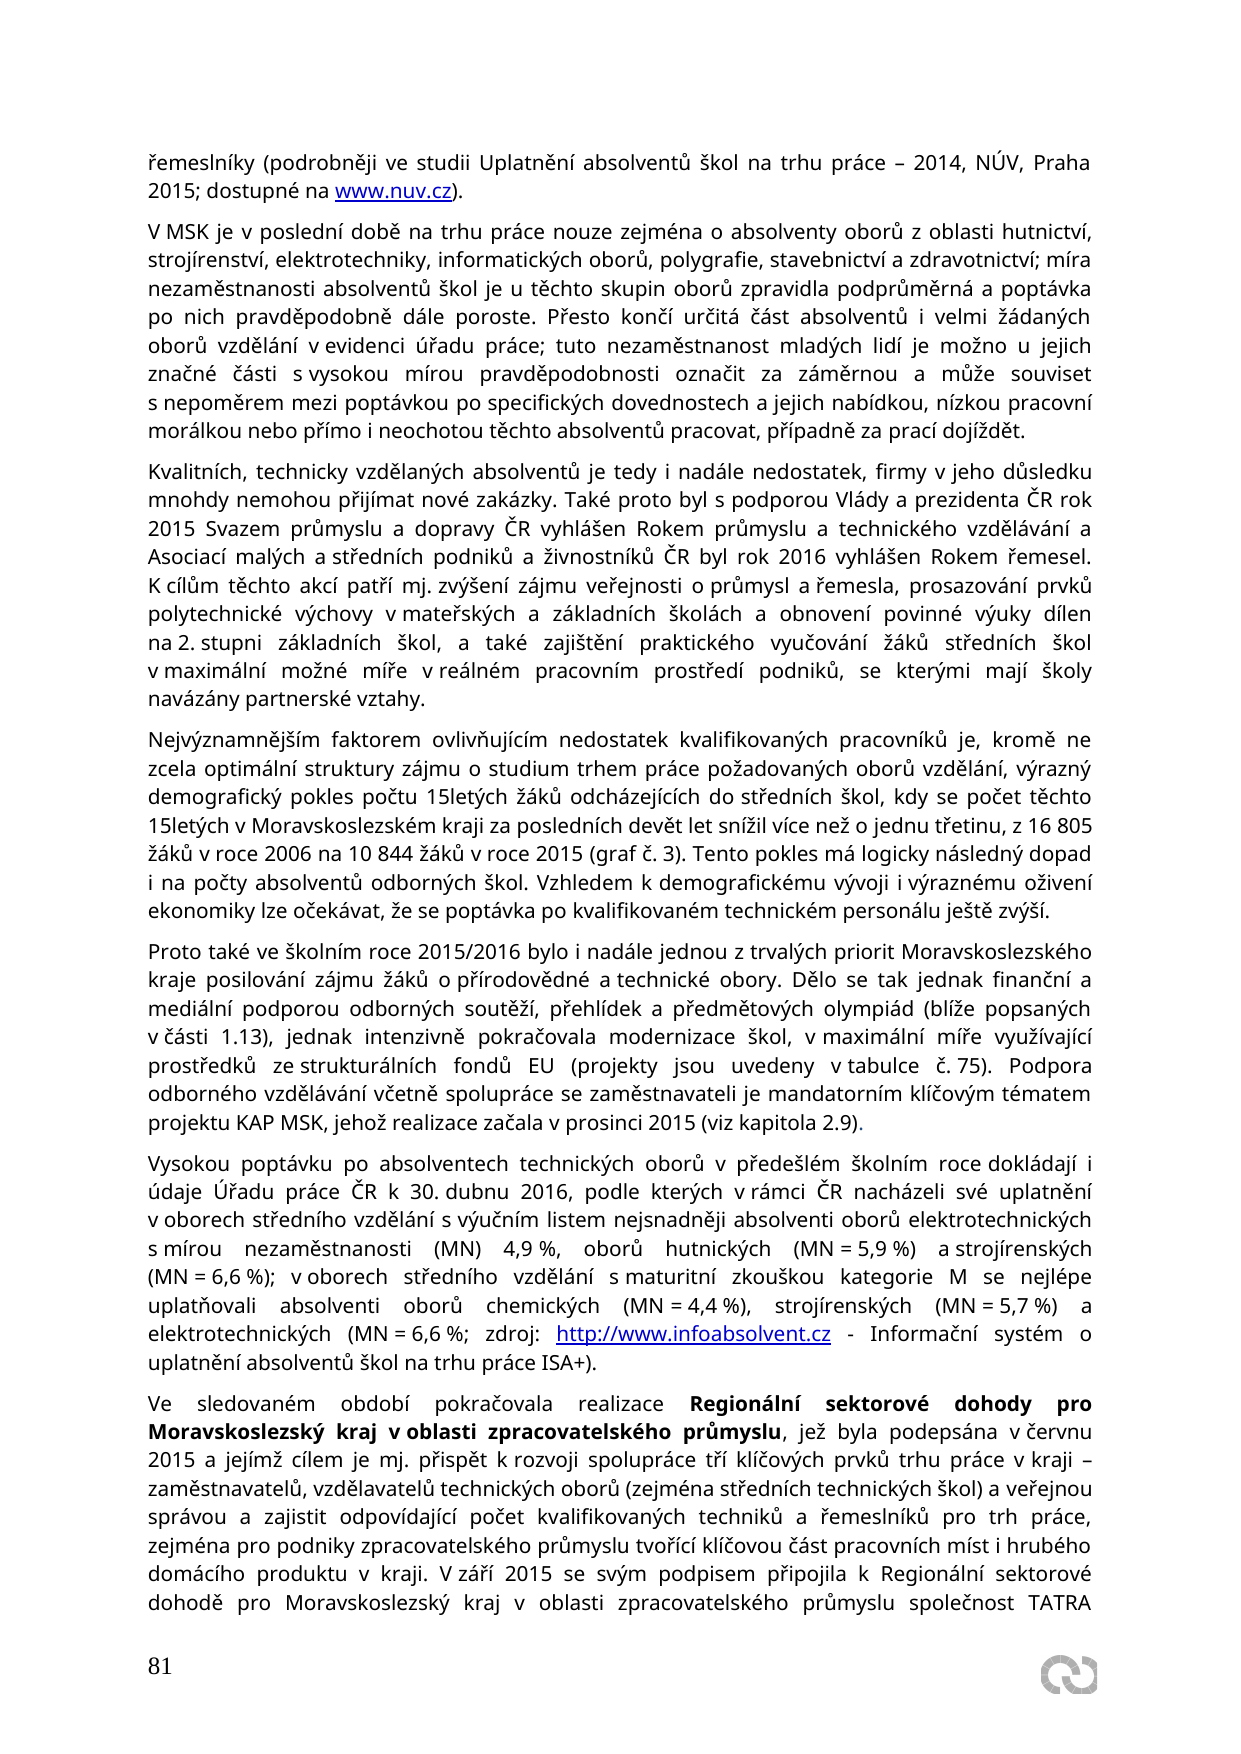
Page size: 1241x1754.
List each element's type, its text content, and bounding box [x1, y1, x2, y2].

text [148, 1389, 1092, 1616]
text Vysokou poptávku po absolventech technických oborů v předešlém školním roce dokládají i údaje Úřadu práce ČR k 30. dubnu 2016, podle kterých v rámci ČR nacházeli své uplatnění v oborech středního vzdělání s výučním listem nejsnadněji absolventi oborů elektrotechnických s mírou nezaměstnanosti (MN) 4,9 %, oborů hutnických (MN = 5,9 %) a strojírenských (MN = 6,6 %); v oborech středního vzdělání s maturitní zkouškou kategorie M se nejlépe uplatňovali absolventi oborů chemických (MN = 4,4 %), strojírenských (MN = 5,7 %) a elektrotechnických (MN = 6,6 %; zdroj: http://www.infoabsolvent.cz - Informační systém o uplatnění absolventů škol na trhu práce ISA+). [148, 1149, 1092, 1376]
text Kvalitních, technicky vzdělaných absolventů je tedy i nadále nedostatek, firmy v jeho důsledku mnohdy nemohou přijímat nové zakázky. Také proto byl s podporou Vlády a prezidenta ČR rok 2015 Svazem průmyslu a dopravy ČR vyhlášen Rokem průmyslu a technického vzdělávání a Asociací malých a středních podniků a živnostníků ČR byl rok 2016 vyhlášen Rokem řemesel. K cílům těchto akcí patří mj. zvýšení zájmu veřejnosti o průmysl a řemesla, prosazování prvků polytechnické výchovy v mateřských a základních školách a obnovení povinné výuky dílen na 2. stupni základních škol, a také zajištění praktického vyučování žáků středních škol v maximální možné míře v reálném pracovním prostředí podniků, se kterými mají školy navázány partnerské vztahy. [148, 457, 1092, 713]
picture [1040, 1655, 1098, 1693]
text Proto také ve školním roce 2015/2016 bylo i nadále jednou z trvalých priorit Moravskoslezského kraje posilování zájmu žáků o přírodovědné a technické obory. Dělo se tak jednak finanční a mediální podporou odborných soutěží, přehlídek a předmětových olympiád (blíže popsaných v části 1.13), jednak intenzivně pokračovala modernizace škol, v maximální míře využívající prostředků ze strukturálních fondů EU (projekty jsou uvedeny v tabulce č. 75). Podpora odborného vzdělávání včetně spolupráce se zaměstnavateli je mandatorním klíčovým tématem projektu KAP MSK, jehož realizace začala v prosinci 2015 (viz kapitola 2.9). [148, 937, 1092, 1136]
text V MSK je v poslední době na trhu práce nouze zejména o absolventy oborů z oblasti hutnictví, strojírenství, elektrotechniky, informatických oborů, polygrafie, stavebnictví a zdravotnictví; míra nezaměstnanosti absolventů škol je u těchto skupin oborů zpravidla podprůměrná a poptávka po nich pravděpodobně dále poroste. Přesto končí určitá část absolventů i velmi žádaných oborů vzdělání v evidenci úřadu práce; tuto nezaměstnanost mladých lidí je možno u jejich značné části s vysokou mírou pravděpodobnosti označit za záměrnou a může souviset s nepoměrem mezi poptávkou po specifických dovednostech a jejich nabídkou, nízkou pracovní morálkou nebo přímo i neochotou těchto absolventů pracovat, případně za prací dojíždět. [148, 217, 1092, 444]
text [148, 148, 1092, 204]
text Nejvýznamnějším faktorem ovlivňujícím nedostatek kvalifikovaných pracovníků je, kromě ne zcela optimální struktury zájmu o studium trhem práce požadovaných oborů vzdělání, výrazný demografický pokles počtu 15letých žáků odcházejících do středních škol, kdy se počet těchto 15letých v Moravskoslezském kraji za posledních devět let snížil více než o jednu třetinu, z 16 805 žáků v roce 2006 na 10 844 žáků v roce 2015 (graf č. 3). Tento pokles má logicky následný dopad i na počty absolventů odborných škol. Vzhledem k demografickému vývoji i výraznému oživení ekonomiky lze očekávat, že se poptávka po kvalifikovaném technickém personálu ještě zvýší. [148, 726, 1092, 924]
